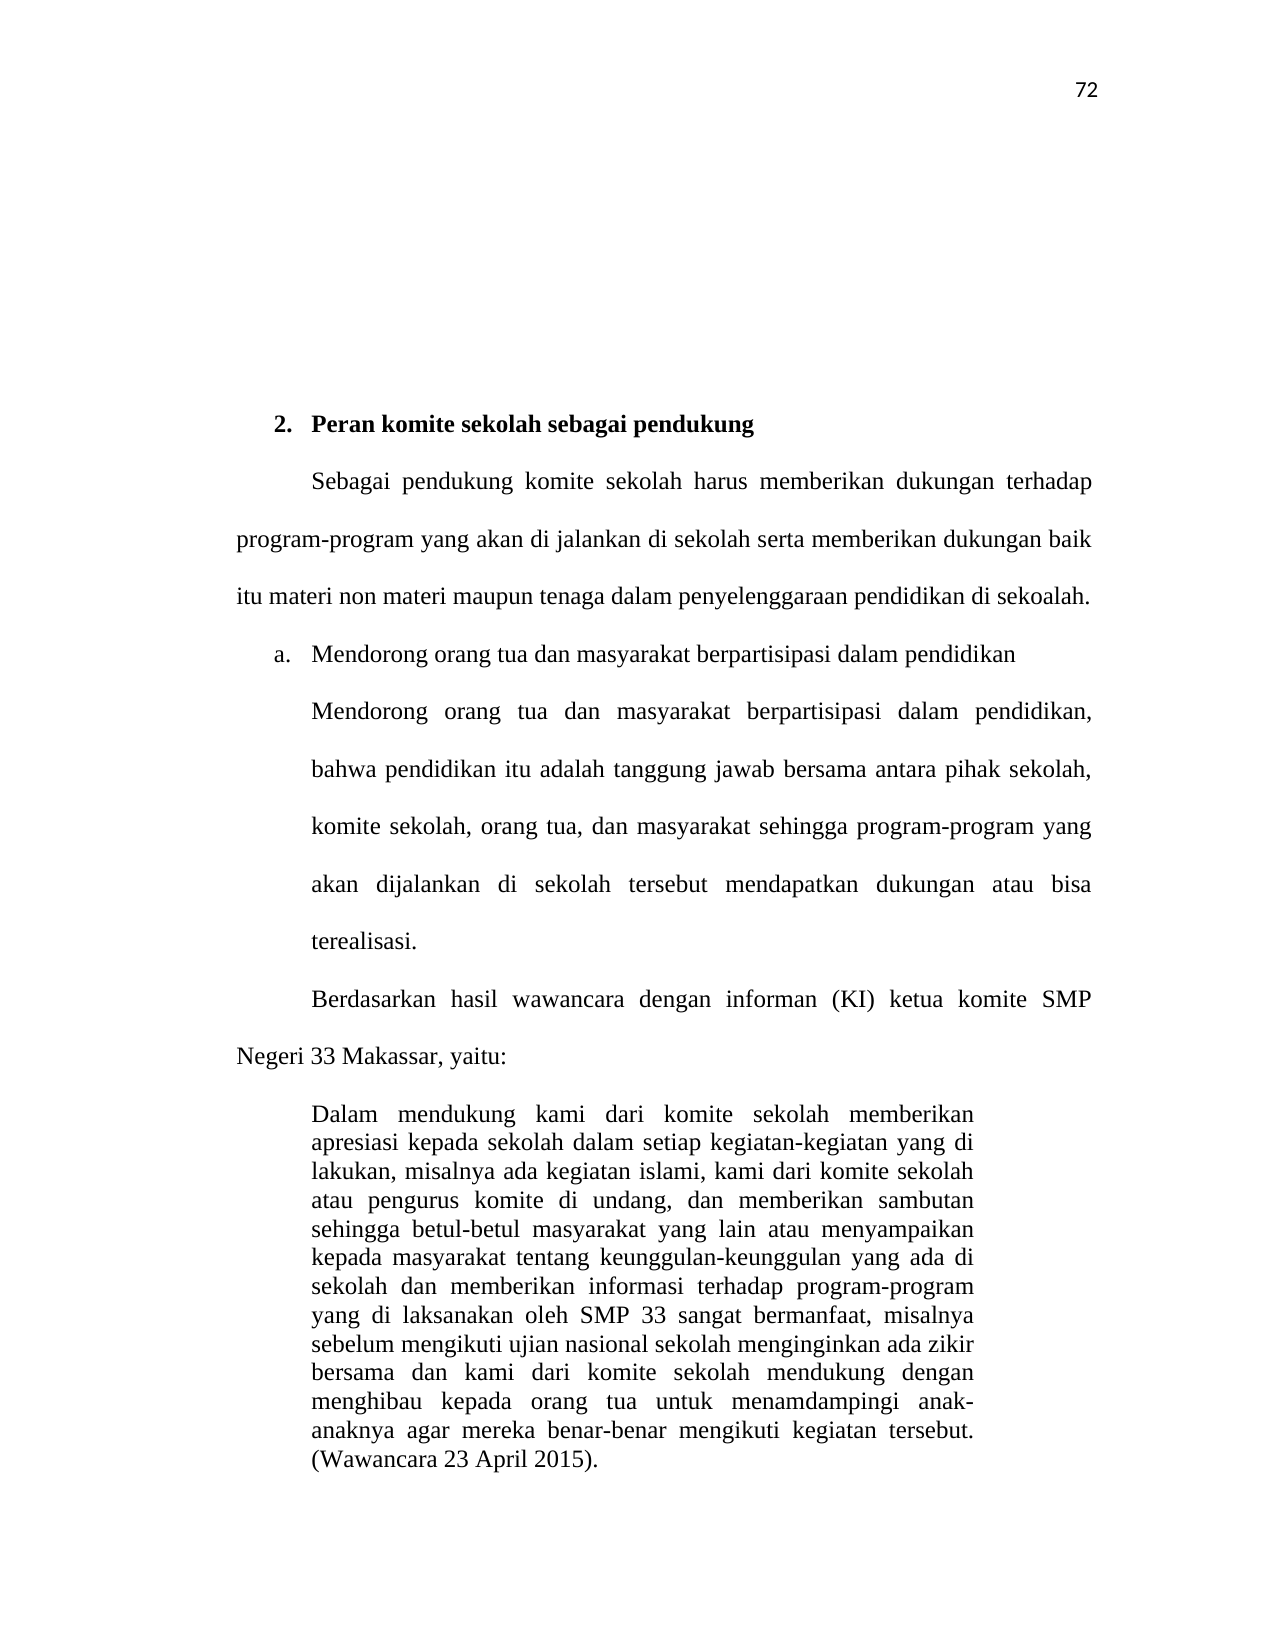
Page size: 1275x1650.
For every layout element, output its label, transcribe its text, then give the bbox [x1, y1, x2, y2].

list Mendorong orang tua dan masyarakat berpartisipasi dalam pendidikan, bahwa pendidikan itu adalah tanggung jawab bersama antara pihak sekolah, komite sekolah, orang tua, dan masyarakat sehingga program-program yang akan dijalankan di sekolah tersebut mendapatkan dukungan atau bisa terealisasi. [311, 696, 1093, 955]
list Peran komite sekolah sebagai pendukung [274, 409, 1093, 437]
list Mendorong orang tua dan masyarakat berpartisipasi dalam pendidikan [274, 639, 1093, 667]
list Sebagai pendukung komite sekolah harus memberikan dukungan terhadap program-program yang akan di jalankan di sekolah serta memberikan dukungan baik itu materi non materi maupun tenaga dalam penyelenggaraan pendidikan di sekoalah. [236, 466, 1093, 610]
list Dalam mendukung kami dari komite sekolah memberikan apresiasi kepada sekolah dalam setiap kegiatan-kegiatan yang di lakukan, misalnya ada kegiatan islami, kami dari komite sekolah atau pengurus komite di undang, dan memberikan sambutan sehingga betul-betul masyarakat yang lain atau menyampaikan kepada masyarakat tentang keunggulan-keunggulan yang ada di sekolah dan memberikan informasi terhadap program-program yang di laksanakan oleh SMP 33 sangat bermanfaat, misalnya sebelum mengikuti ujian nasional sekolah menginginkan ada zikir bersama dan kami dari komite sekolah mendukung dengan menghibau kepada orang tua untuk menamdampingi anak-anaknya agar mereka benar-benar mengikuti kegiatan tersebut.(Wawancara 23 April 2015). [311, 1099, 974, 1472]
list Berdasarkan hasil wawancara dengan informan (KI) ketua komite SMP Negeri 33 Makassar, yaitu: [236, 984, 1093, 1070]
